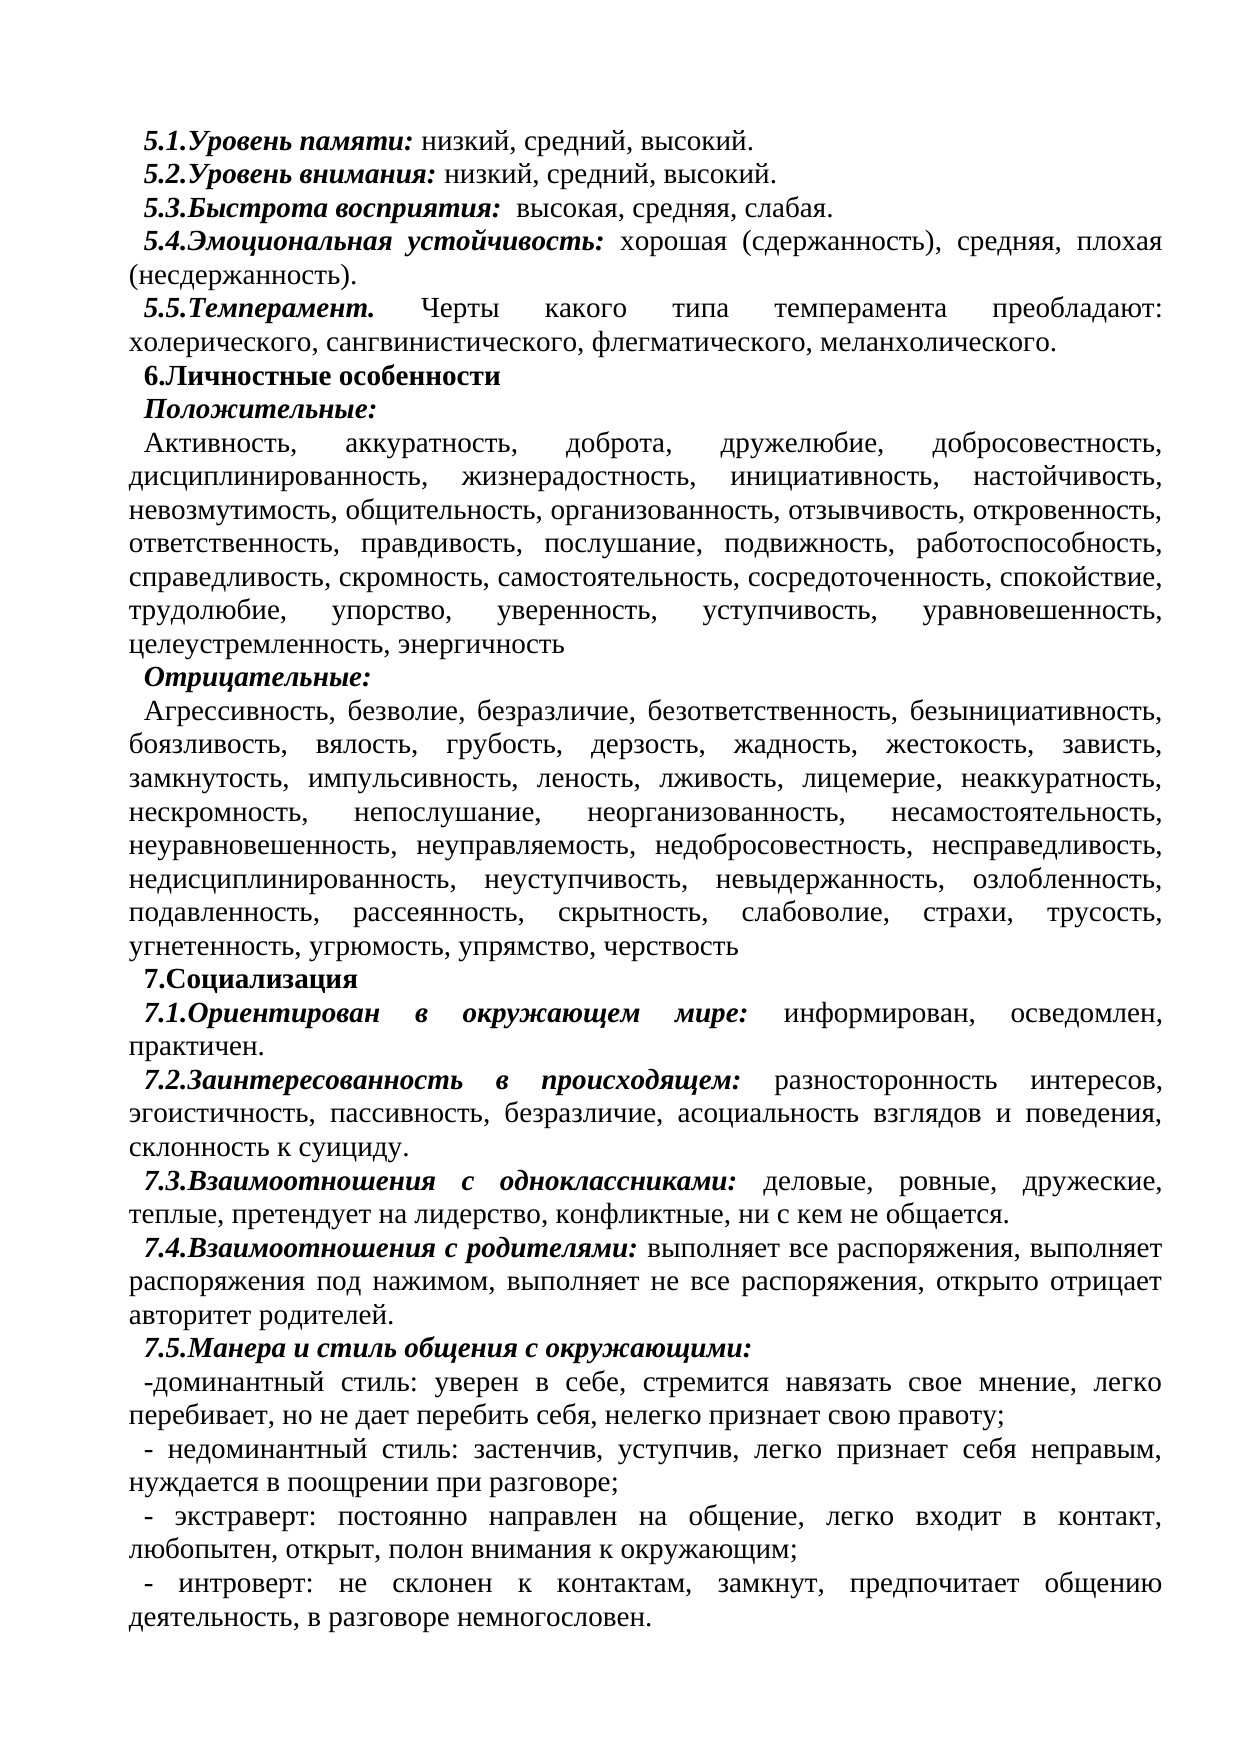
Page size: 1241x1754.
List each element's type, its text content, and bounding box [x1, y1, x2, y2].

text - интроверт: не склонен к контактам, замкнут, предпочитает общению деятельность, в разговоре немногословен. [129, 1565, 1163, 1632]
text -доминантный стиль: уверен в себе, стремится навязать свое мнение, легко перебивает, но не дает перебить себя, нелегко признает свою правоту; [129, 1364, 1163, 1431]
text 7.4.Взаимоотношения с родителями: выполняет все распоряжения, выполняет распоряжения под нажимом, выполняет не все распоряжения, открыто отрицает авторитет родителей. [129, 1230, 1163, 1330]
text 5.5.Темперамент. Черты какого типа темперамента преобладают: холерического, сангвинистического, флегматического, меланхолического. [129, 291, 1163, 358]
text 5.2.Уровень внимания: низкий, средний, высокий. [129, 156, 1163, 190]
text 7.Социализация [129, 961, 1163, 995]
text - недоминантный стиль: застенчив, уступчив, легко признает себя неправым, нуждается в поощрении при разговоре; [129, 1431, 1163, 1498]
text 7.3.Взаимоотношения с одноклассниками: деловые, ровные, дружеские, теплые, претендует на лидерство, конфликтные, ни с кем не общается. [129, 1163, 1163, 1230]
text Отрицательные: [129, 659, 1163, 693]
text Активность, аккуратность, доброта, дружелюбие, добросовестность, дисциплинированность, жизнерадостность, инициативность, настойчивость, невозмутимость, общительность, организованность, отзывчивость, откровенность, ответственность, правдивость, послушание, подвижность, работоспособность, справедливость, скромность, самостоятельность, сосредоточенность, спокойствие, трудолюбие, упорство, уверенность, уступчивость, уравновешенность, целеустремленность, энергичность [129, 425, 1163, 659]
text 7.1.Ориентирован в окружающем мире: информирован, осведомлен, практичен. [129, 995, 1163, 1062]
text 5.4.Эмоциональная устойчивость: хорошая (сдержанность), средняя, плохая (несдержанность). [129, 223, 1163, 291]
text 6.Личностные особенности [129, 358, 1163, 391]
text 7.2.Заинтересованность в происходящем: разносторонность интересов, эгоистичность, пассивность, безразличие, асоциальность взглядов и поведения, склонность к суициду. [129, 1062, 1163, 1163]
text Положительные: [129, 391, 1163, 425]
text 7.5.Манера и стиль общения с окружающими: [129, 1330, 1163, 1364]
text 5.3.Быстрота восприятия: высокая, средняя, слабая. [129, 190, 1163, 223]
text - экстраверт: постоянно направлен на общение, легко входит в контакт, любопытен, открыт, полон внимания к окружающим; [129, 1498, 1163, 1565]
text Агрессивность, безволие, безразличие, безответственность, безынициативность, боязливость, вялость, грубость, дерзость, жадность, жестокость, зависть, замкнутость, импульсивность, леность, лживость, лицемерие, неаккуратность, нескромность, непослушание, неорганизованность, несамостоятельность, неуравновешенность, неуправляемость, недобросовестность, несправедливость, недисциплинированность, неуступчивость, невыдержанность, озлобленность, подавленность, рассеянность, скрытность, слабоволие, страхи, трусость, угнетенность, угрюмость, упрямство, черствость [129, 693, 1163, 961]
text 5.1.Уровень памяти: низкий, средний, высокий. [129, 123, 1163, 156]
